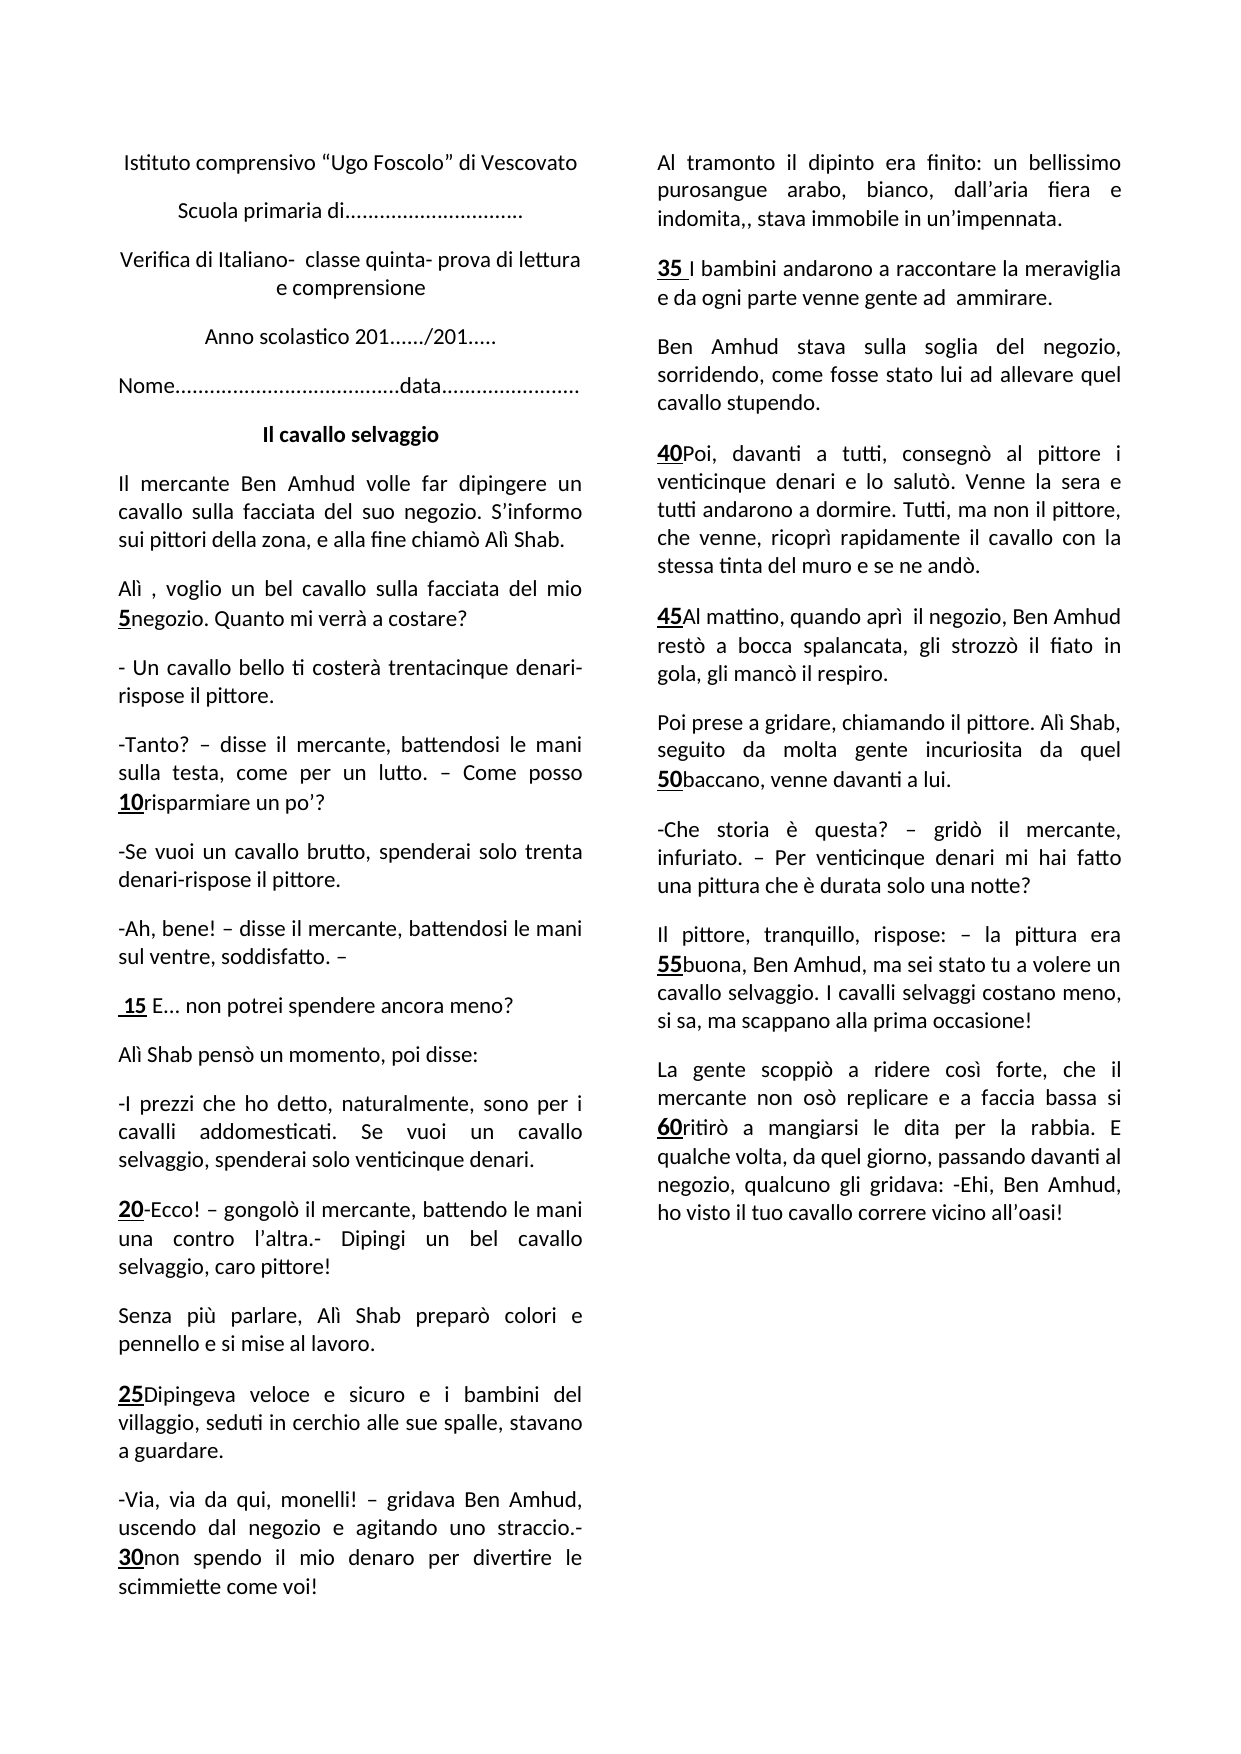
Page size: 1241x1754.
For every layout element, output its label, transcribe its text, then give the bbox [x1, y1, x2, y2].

text Alì , voglio un bel cavallo sulla facciata del mio 5negozio. Quanto mi verrà a costare? [118, 574, 583, 632]
text Il cavallo selvaggio [118, 420, 583, 448]
text Al tramonto il dipinto era finito: un bellissimo purosangue arabo, bianco, dall’aria fiera e indomita,, stava immobile in un’impennata. [657, 148, 1122, 232]
text -Che storia è questa? – gridò il mercante, infuriato. – Per venticinque denari mi hai fatto una pittura che è durata solo una notte? [657, 815, 1122, 899]
text 20-Ecco! – gongolò il mercante, battendo le mani una contro l’altra.- Dipingi un bel cavallo selvaggio, caro pittore! [118, 1194, 583, 1280]
text 40Poi, davanti a tutti, consegnò al pittore i venticinque denari e lo salutò. Venne la sera e tutti andarono a dormire. Tutti, ma non il pittore, che venne, ricoprì rapidamente il cavallo con la stessa tinta del muro e se ne andò. [657, 437, 1122, 579]
text -I prezzi che ho detto, naturalmente, sono per i cavalli addomesticati. Se vuoi un cavallo selvaggio, spenderai solo venticinque denari. [118, 1089, 583, 1173]
text 45Al mattino, quando aprì il negozio, Ben Amhud restò a bocca spalancata, gli strozzò il fiato in gola, gli mancò il respiro. [657, 600, 1122, 687]
text 15 E... non potrei spendere ancora meno? [118, 991, 583, 1019]
text Poi prese a gridare, chiamando il pittore. Alì Shab, seguito da molta gente incuriosita da quel 50baccano, venne davanti a lui. [657, 708, 1122, 794]
text Nome.......................................data........................ [118, 371, 583, 399]
text Istituto comprensivo “Ugo Foscolo” di Vescovato [118, 148, 583, 176]
text Senza più parlare, Alì Shab preparò colori e pennello e si mise al lavoro. [118, 1301, 583, 1357]
text Ben Amhud stava sulla soglia del negozio, sorridendo, come fosse stato lui ad allevare quel cavallo stupendo. [657, 332, 1122, 416]
text -Ah, bene! – disse il mercante, battendosi le mani sul ventre, soddisfatto. – [118, 914, 583, 970]
text Il pittore, tranquillo, rispose: – la pittura era 55buona, Ben Amhud, ma sei stato tu a volere un cavallo selvaggio. I cavalli selvaggi costano meno, si sa, ma scappano alla prima occasione! [657, 920, 1122, 1034]
text 35 I bambini andarono a raccontare la meraviglia e da ogni parte venne gente ad ammirare. [657, 252, 1122, 311]
text Scuola primaria di............................... [118, 196, 583, 224]
text Verifica di Italiano- classe quinta- prova di lettura e comprensione [118, 245, 583, 301]
text -Via, via da qui, monelli! – gridava Ben Amhud, uscendo dal negozio e agitando uno straccio.- 30non spendo il mio denaro per divertire le scimmiette come voi! [118, 1485, 583, 1600]
text -Tanto? – disse il mercante, battendosi le mani sulla testa, come per un lutto. – Come posso 10risparmiare un po’? [118, 730, 583, 816]
text 25Dipingeva veloce e sicuro e i bambini del villaggio, seduti in cerchio alle sue spalle, stavano a guardare. [118, 1378, 583, 1464]
text La gente scoppiò a ridere così forte, che il mercante non osò replicare e a faccia bassa si 60ritirò a mangiarsi le dita per la rabbia. E qualche volta, da quel giorno, passando davanti al negozio, qualcuno gli gridava: -Ehi, Ben Amhud, ho visto il tuo cavallo correre vicino all’oasi! [657, 1055, 1122, 1226]
text Il mercante Ben Amhud volle far dipingere un cavallo sulla facciata del suo negozio. S’informo sui pittori della zona, e alla fine chiamò Alì Shab. [118, 469, 583, 553]
text -Se vuoi un cavallo brutto, spenderai solo trenta denari-rispose il pittore. [118, 837, 583, 893]
text Anno scolastico 201....../201..... [118, 322, 583, 350]
text - Un cavallo bello ti costerà trentacinque denari- rispose il pittore. [118, 653, 583, 709]
text Alì Shab pensò un momento, poi disse: [118, 1040, 583, 1068]
